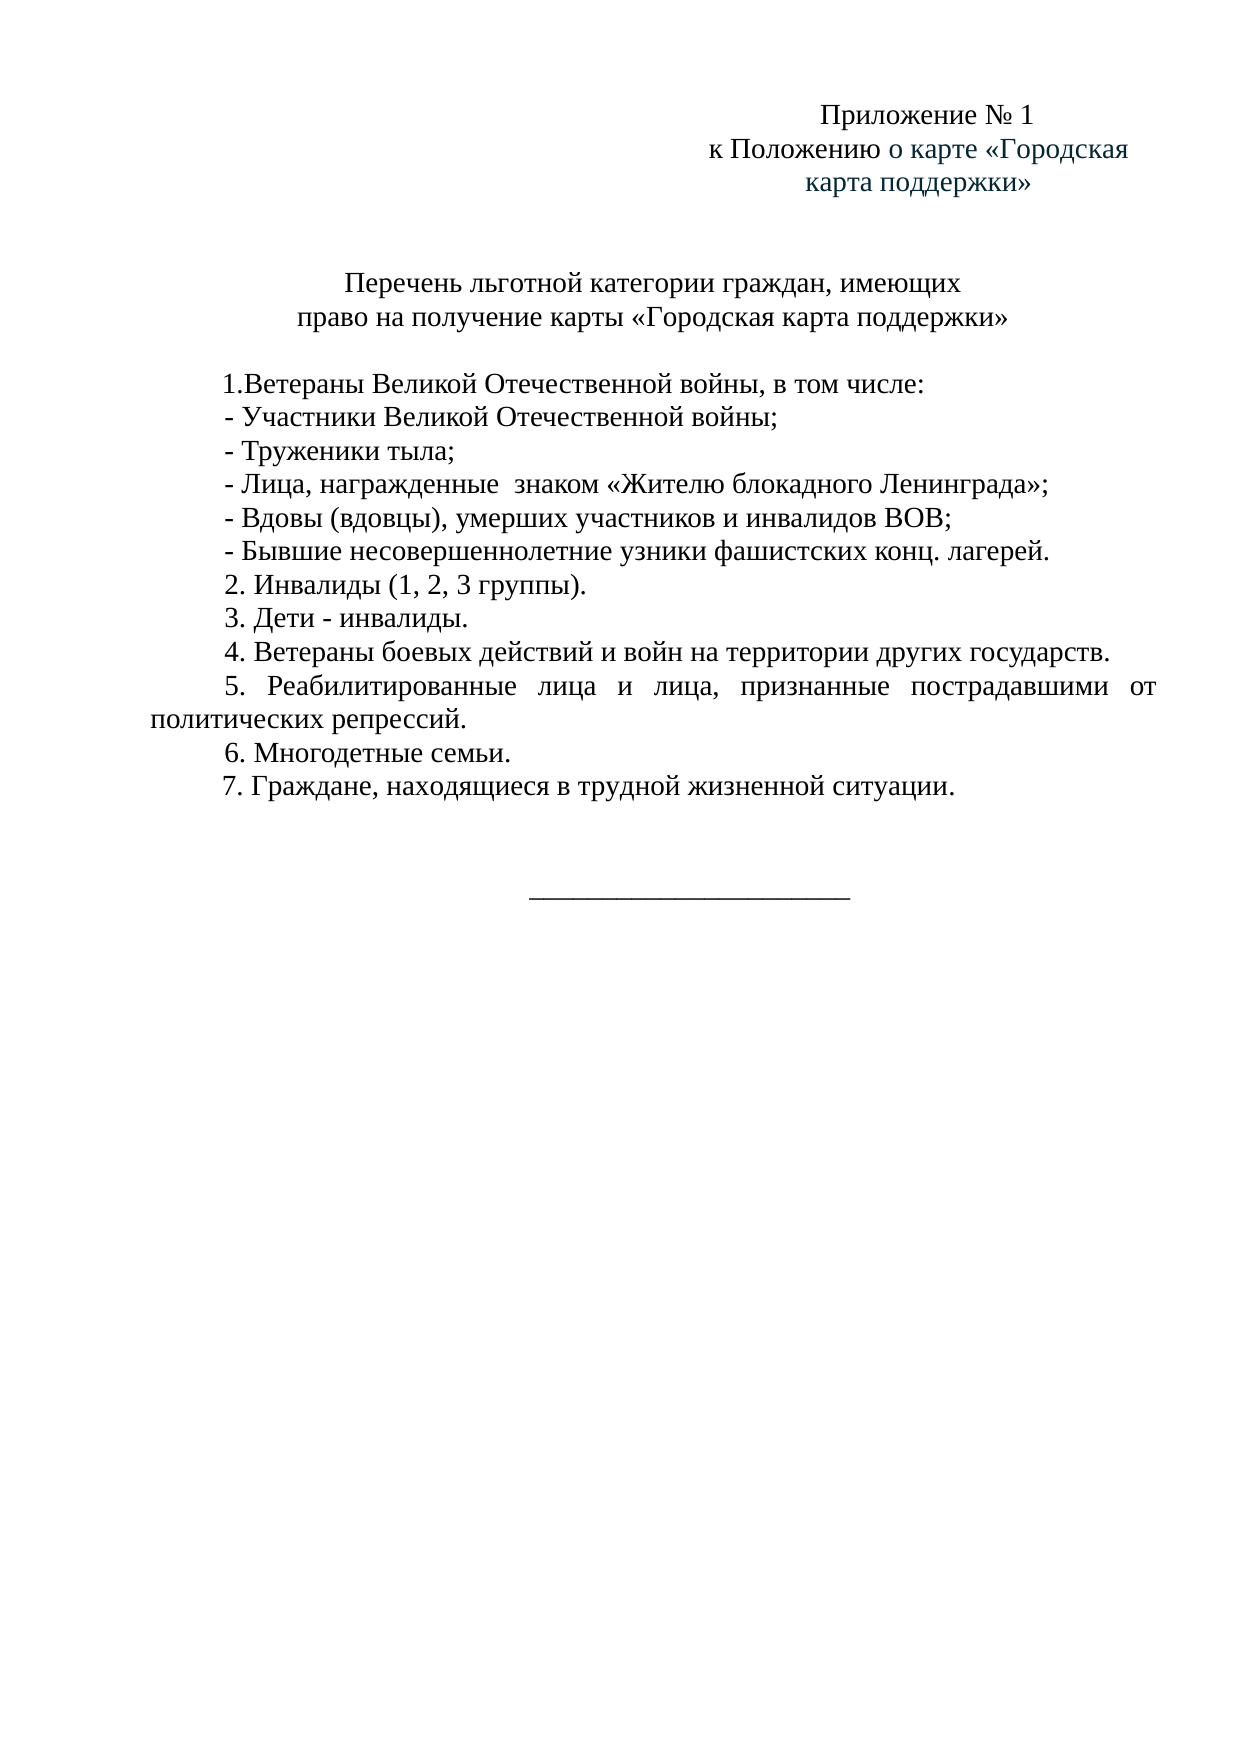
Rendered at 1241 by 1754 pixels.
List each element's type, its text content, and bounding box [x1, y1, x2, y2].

text 5. Реабилитированные лица и лица, признанные пострадавшими от политических репрессий. [150, 668, 1157, 735]
text Перечень льготной категории граждан, имеющих [148, 265, 1157, 299]
text право на получение карты «Городская карта поддержки» [994, 299, 1157, 332]
text Приложение № 1 [148, 97, 1157, 131]
text - Лица, награжденные знаком «Жителю блокадного Ленинграда»; [150, 466, 1157, 500]
text - Труженики тыла; [150, 433, 1157, 466]
text - Бывшие несовершеннолетние узники фашистских конц. лагерей. [150, 533, 1157, 567]
text 6. Многодетные семьи. [150, 735, 1157, 768]
text - Вдовы (вдовцы), умерших участников и инвалидов ВОВ; [150, 500, 1157, 533]
text 1.Ветераны Великой Отечественной войны, в том числе: [148, 366, 1157, 399]
text к Положению о карте «Городская карта поддержки» [679, 131, 1157, 198]
text 2. Инвалиды (1, 2, 3 группы). [150, 567, 1157, 601]
text - Участники Великой Отечественной войны; [150, 399, 1157, 433]
text ______________________ [148, 869, 1157, 902]
text 4. Ветераны боевых действий и войн на территории других государств. [150, 634, 1157, 668]
text 7. Граждане, находящиеся в трудной жизненной ситуации. [148, 768, 1157, 802]
text 3. Дети - инвалиды. [150, 601, 1157, 634]
text право на получение карты «Городская карта поддержки» [148, 299, 646, 332]
